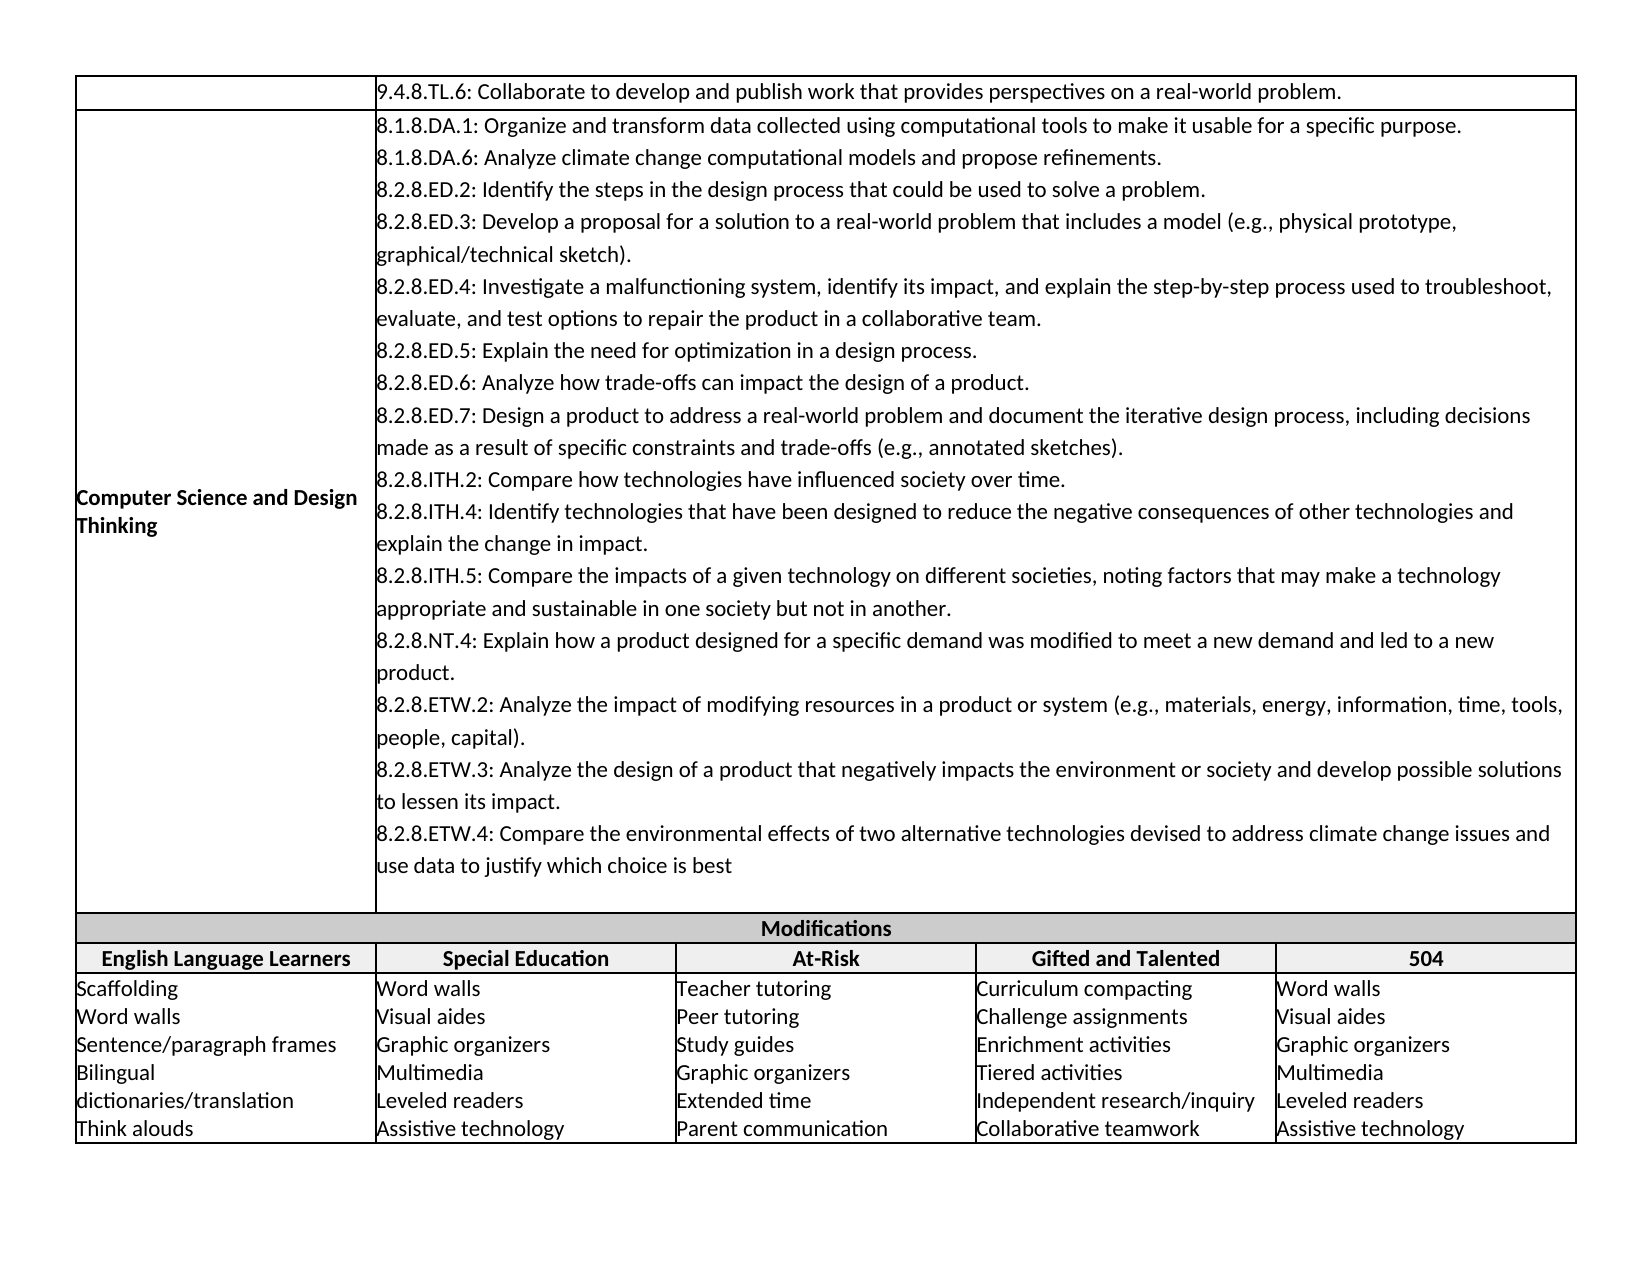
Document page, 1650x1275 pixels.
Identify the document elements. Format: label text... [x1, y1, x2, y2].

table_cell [77, 77, 375, 109]
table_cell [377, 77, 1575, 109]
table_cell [377, 974, 675, 1142]
table_cell Computer Science and Design Thinking [77, 111, 375, 912]
table_cell 504 [1277, 944, 1575, 972]
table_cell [677, 974, 975, 1142]
table_cell English Language Learners [77, 944, 375, 972]
table_cell 8.1.8.DA.1: Organize and transform data collected using computational tools to make it usable for a specific purpose. 8.1.8.DA.6: Analyze climate change computational models and propose refinements. 8.2.8.ED.2: Identify the steps in the design process that could be used to solve a problem. 8.2.8.ED.3: Develop a proposal for a solution to a real-world problem that includes a model (e.g., physical prototype, graphical/technical sketch). 8.2.8.ED.4: Investigate a malfunctioning system, identify its impact, and explain the step-by-step process used to troubleshoot, evaluate, and test options to repair the product in a collaborative team. 8.2.8.ED.5: Explain the need for optimization in a design process. 8.2.8.ED.6: Analyze how trade-offs can impact the design of a product. 8.2.8.ED.7: Design a product to address a real-world problem and document the iterative design process, including decisions made as a result of specific constraints and trade-offs (e.g., annotated sketches). 8.2.8.ITH.2: Compare how technologies have influenced society over time. 8.2.8.ITH.4: Identify technologies that have been designed to reduce the negative consequences of other technologies and explain the change in impact. 8.2.8.ITH.5: Compare the impacts of a given technology on different societies, noting factors that may make a technology appropriate and sustainable in one society but not in another. 8.2.8.NT.4: Explain how a product designed for a specific demand was modified to meet a new demand and led to a new product. 8.2.8.ETW.2: Analyze the impact of modifying resources in a product or system (e.g., materials, energy, information, time, tools, people, capital). 8.2.8.ETW.3: Analyze the design of a product that negatively impacts the environment or society and develop possible solutions to lessen its impact. 8.2.8.ETW.4: Compare the environmental effects of two alternative technologies devised to address climate change issues and use data to justify which choice is best [377, 111, 1575, 912]
table_cell Modifications [77, 914, 1575, 942]
table_cell Gifted and Talented [977, 944, 1275, 972]
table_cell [977, 974, 1275, 1142]
table_cell At-Risk [677, 944, 975, 972]
table_cell Special Education [377, 944, 675, 972]
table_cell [1277, 974, 1575, 1142]
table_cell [77, 974, 375, 1142]
